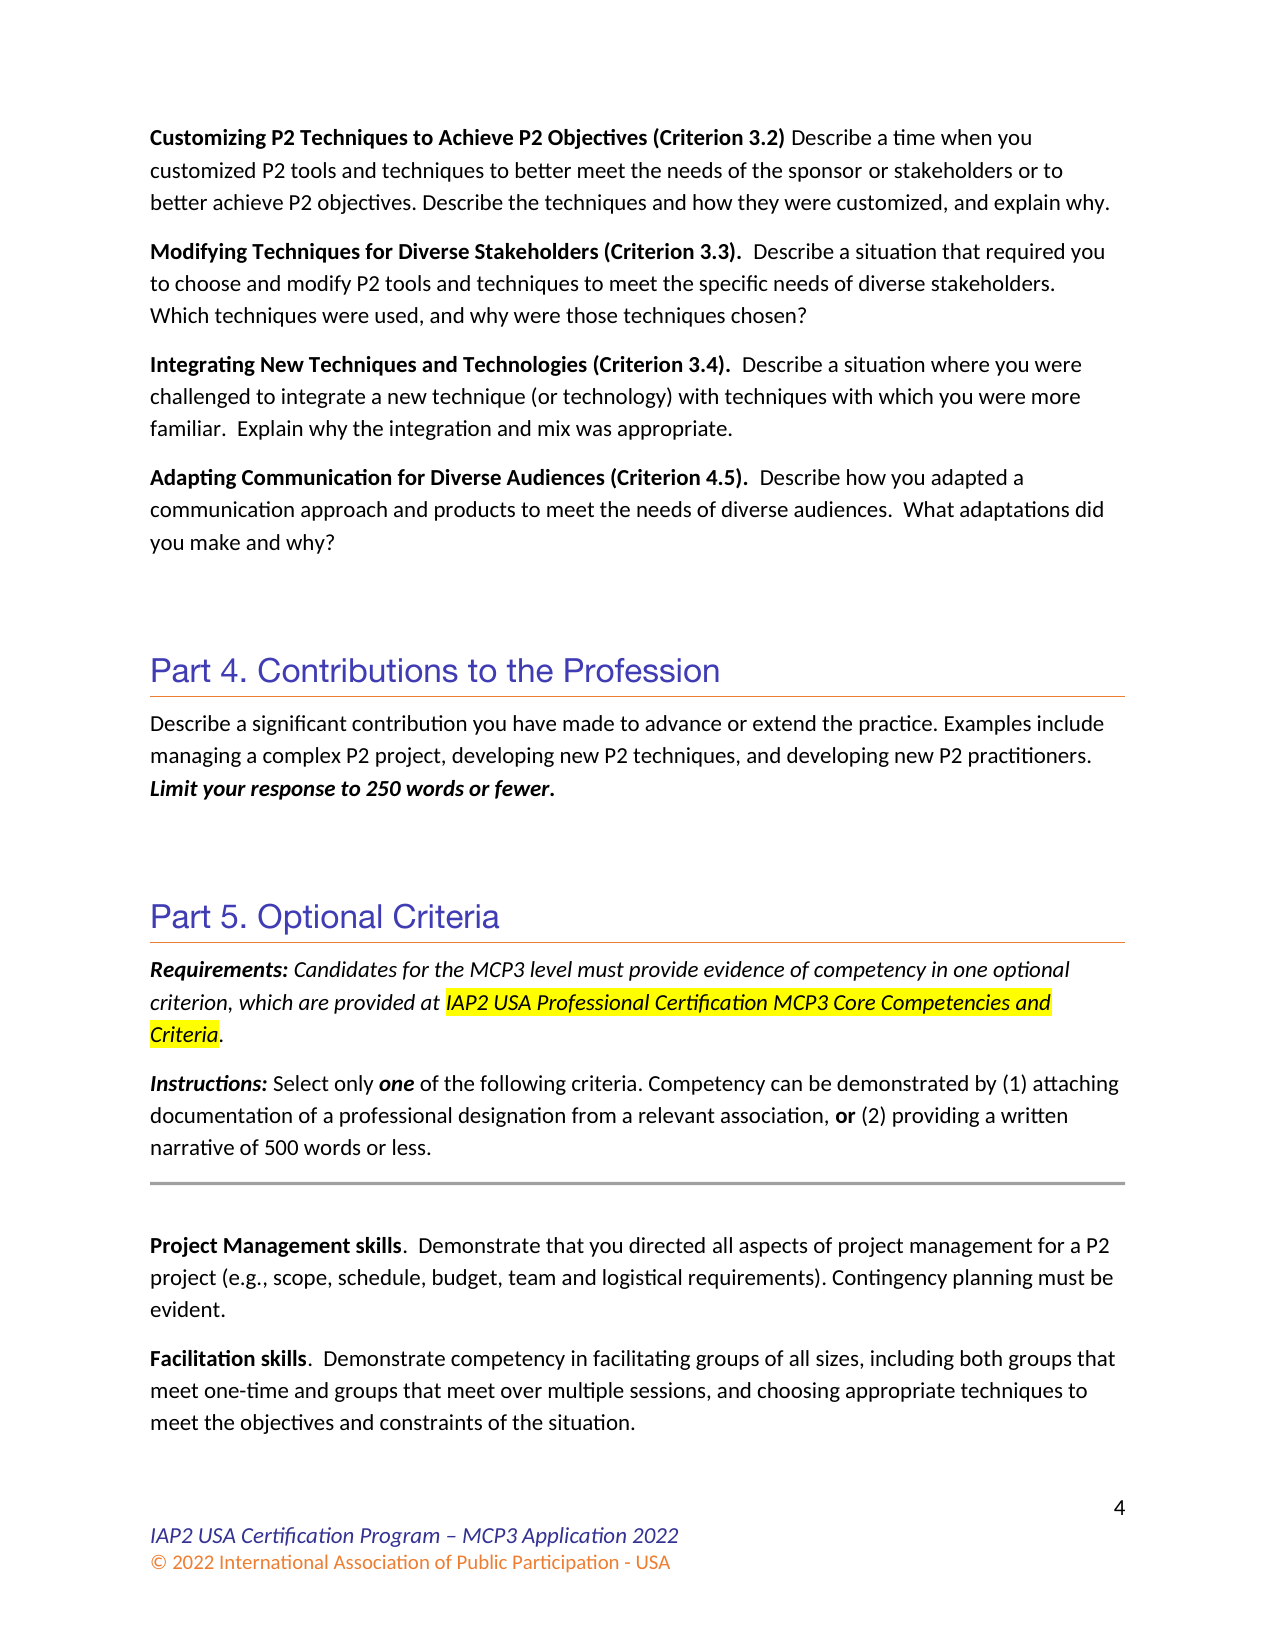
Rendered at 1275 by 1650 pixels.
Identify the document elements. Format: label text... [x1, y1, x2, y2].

text Customizing P2 Techniques to Achieve P2 Objectives (Criterion 3.2) Describe a time when you customized P2 tools and techniques to better meet the needs of the sponsor or stakeholders or to better achieve P2 objectives. Describe the techniques and how they were customized, and explain why. [150, 123, 1125, 216]
text Integrating New Techniques and Technologies (Criterion 3.4). Describe a situation where you were challenged to integrate a new technique (or technology) with techniques with which you were more familiar. Explain why the integration and mix was appropriate. [150, 350, 1125, 442]
text Modifying Techniques for Diverse Stakeholders (Criterion 3.3). Describe a situation that required you to choose and modify P2 tools and techniques to meet the specific needs of diverse stakeholders. Which techniques were used, and why were those techniques chosen? [150, 237, 1125, 329]
subtitle Part 5. Optional Criteria [150, 896, 1125, 942]
text Describe a significant contribution you have made to advance or extend the practice. Examples include managing a complex P2 project, developing new P2 techniques, and developing new P2 practitioners. Limit your response to 250 words or fewer. [150, 709, 1125, 802]
text Adapting Communication for Diverse Audiences (Criterion 4.5). Describe how you adapted a communication approach and products to meet the needs of diverse audiences. What adaptations did you make and why? [150, 463, 1125, 556]
subtitle Part 4. Contributions to the Profession [150, 650, 1125, 696]
text Facilitation skills. Demonstrate competency in facilitating groups of all sizes, including both groups that meet one-time and groups that meet over multiple sessions, and choosing appropriate techniques to meet the objectives and constraints of the situation. [150, 1344, 1125, 1436]
text Requirements: Candidates for the MCP3 level must provide evidence of competency in one optional criterion, which are provided at IAP2 USA Professional Certification MCP3 Core Competencies and Criteria. [150, 956, 1125, 1048]
text Instructions: Select only one of the following criteria. Competency can be demonstrated by (1) attaching documentation of a professional designation from a relevant association, or (2) providing a written narrative of 500 words or less. [150, 1069, 1125, 1161]
text Project Management skills. Demonstrate that you directed all aspects of project management for a P2 project (e.g., scope, schedule, budget, team and logistical requirements). Contingency planning must be evident. [150, 1231, 1125, 1323]
